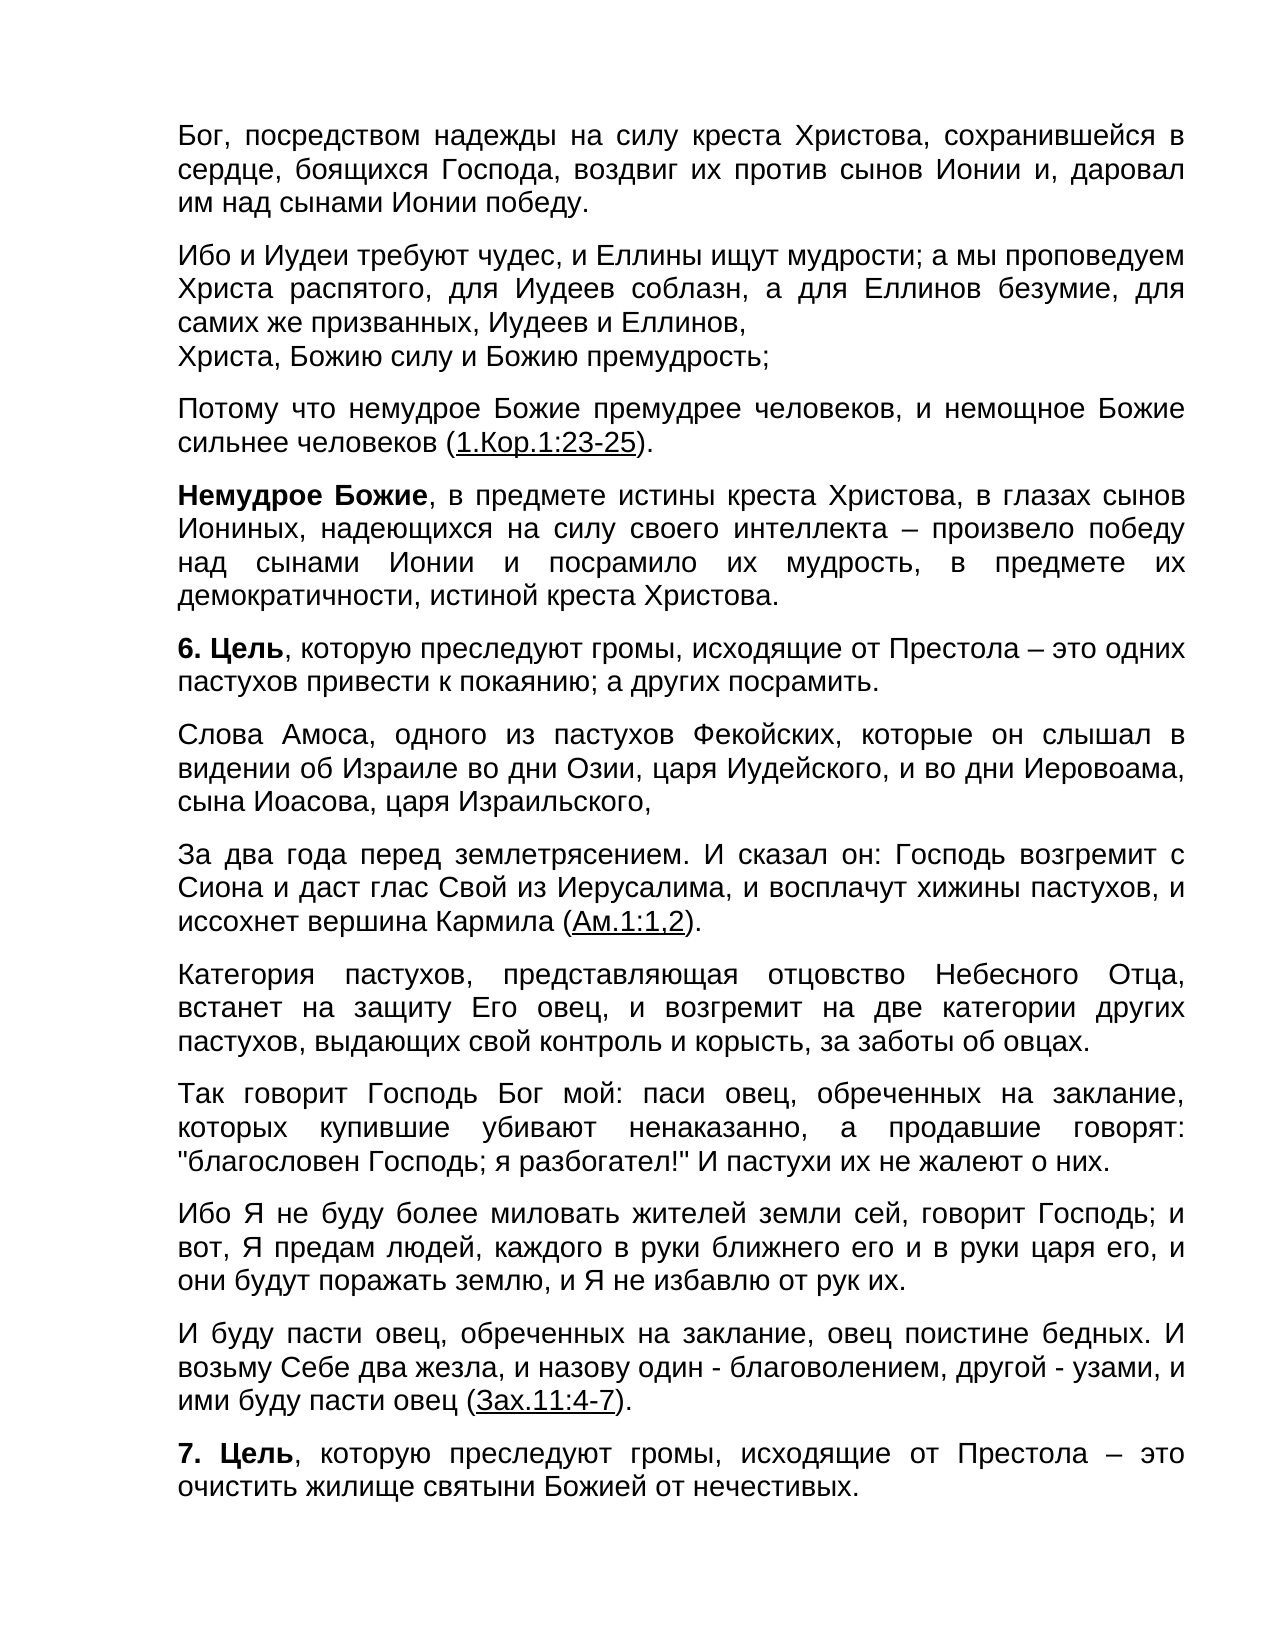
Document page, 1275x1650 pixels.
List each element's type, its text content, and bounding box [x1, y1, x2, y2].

text Ибо и Иудеи требуют чудес, и Еллины ищут мудрости; а мы проповедуем Христа распятого, для Иудеев соблазн, а для Еллинов безумие, для самих же призванных, Иудеев и Еллинов, [177, 238, 1186, 338]
text И буду пасти овец, обреченных на заклание, овец поистине бедных. И возьму Себе два жезла, и назову один - благоволением, другой - узами, и ими буду пасти овец (Зах.11:4-7). [177, 1316, 1186, 1417]
text Бог, посредством надежды на силу креста Христова, сохранившейся в сердце, боящихся Господа, воздвиг их против сынов Ионии и, даровал им над сынами Ионии победу. [177, 118, 1186, 219]
text Ибо Я не буду более миловать жителей земли сей, говорит Господь; и вот, Я предам людей, каждого в руки ближнего его и в руки царя его, и они будут поражать землю, и Я не избавлю от рук их. [177, 1196, 1186, 1297]
text Слова Амоса, одного из пастухов Фекойских, которые он слышал в видении об Израиле во дни Озии, царя Иудейского, и во дни Иеровоама, сына Иоасова, царя Израильского, [177, 717, 1186, 818]
text Христа, Божию силу и Божию премудрость; [177, 338, 1186, 372]
text Категория пастухов, представляющая отцовство Небесного Отца, встанет на защиту Его овец, и возгремит на две категории других пастухов, выдающих свой контроль и корысть, за заботы об овцах. [177, 957, 1186, 1057]
text 6. Цель, которую преследуют громы, исходящие от Престола – это одних пастухов привести к покаянию; а других посрамить. [177, 631, 1186, 698]
text Немудрое Божие, в предмете истины креста Христова, в глазах сынов Иониных, надеющихся на силу своего интеллекта – произвело победу над сынами Ионии и посрамило их мудрость, в предмете их демократичности, истиной креста Христова. [177, 477, 1186, 612]
text 7. Цель, которую преследуют громы, исходящие от Престола – это очистить жилище святыни Божией от нечестивых. [177, 1436, 1186, 1503]
text Потому что немудрое Божие премудрее человеков, и немощное Божие сильнее человеков (1.Кор.1:23-25). [177, 391, 1186, 458]
text Так говорит Господь Бог мой: паси овец, обреченных на заклание, которых купившие убивают ненаказанно, а продавшие говорят: "благословен Господь; я разбогател!" И пастухи их не жалеют о них. [177, 1076, 1186, 1177]
text За два года перед землетрясением. И сказал он: Господь возгремит с Сиона и даст глас Свой из Иерусалима, и восплачут хижины пастухов, и иссохнет вершина Кармила (Ам.1:1,2). [177, 837, 1186, 937]
